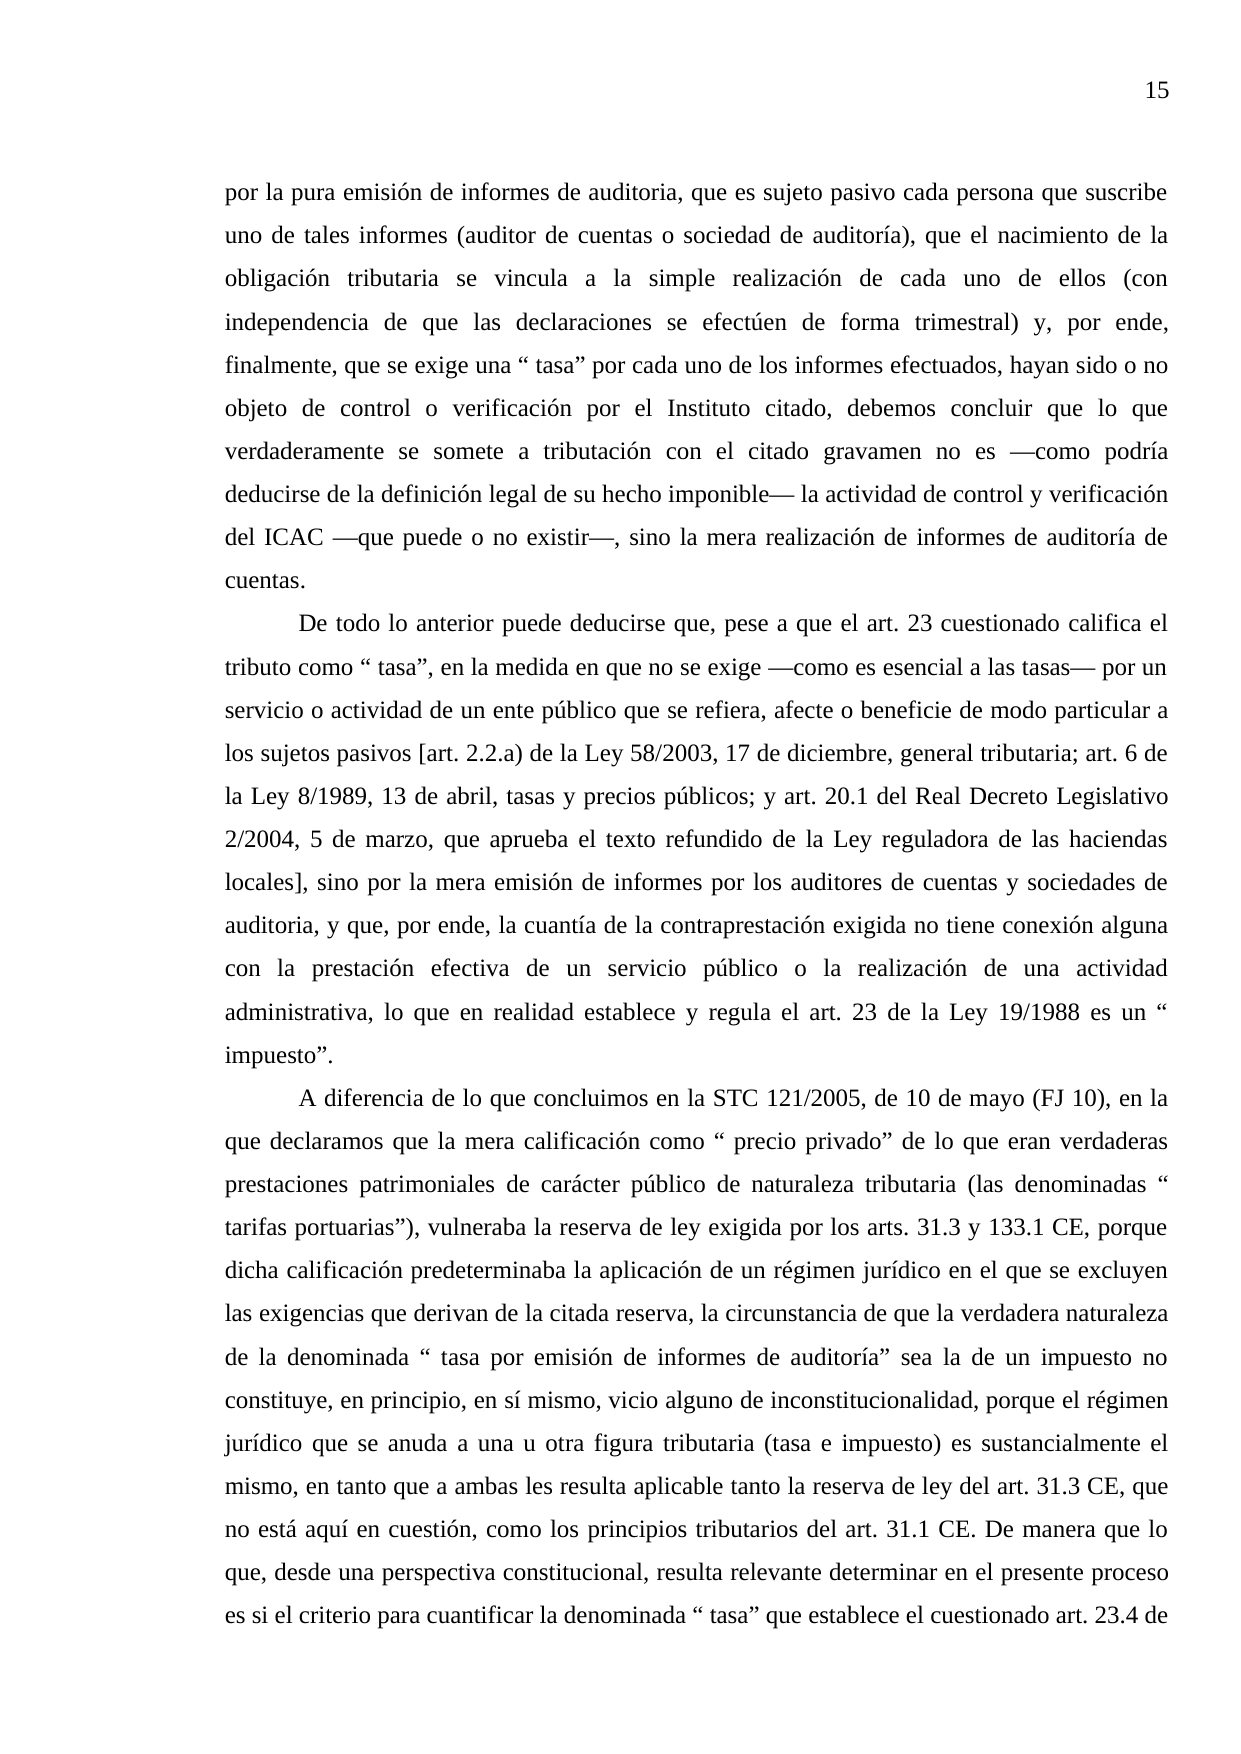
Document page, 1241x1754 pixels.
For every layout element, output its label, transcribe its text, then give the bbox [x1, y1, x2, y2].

text De todo lo anterior puede deducirse que, pese a que el art. 23 cuestionado califica el tributo como “ tasa”, en la medida en que no se exige —como es esencial a las tasas— por un servicio o actividad de un ente público que se refiera, afecte o beneficie de modo particular a los sujetos pasivos [art. 2.2.a) de la Ley 58/2003, 17 de diciembre, general tributaria; art. 6 de la Ley 8/1989, 13 de abril, tasas y precios públicos; y art. 20.1 del Real Decreto Legislativo 2/2004, 5 de marzo, que aprueba el texto refundido de la Ley reguladora de las haciendas locales], sino por la mera emisión de informes por los auditores de cuentas y sociedades de auditoria, y que, por ende, la cuantía de la contraprestación exigida no tiene conexión alguna con la prestación efectiva de un servicio público o la realización de una actividad administrativa, lo que en realidad establece y regula el art. 23 de la Ley 19/1988 es un “ impuesto”. [224, 608, 1169, 1068]
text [224, 177, 1169, 594]
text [224, 1083, 1169, 1629]
